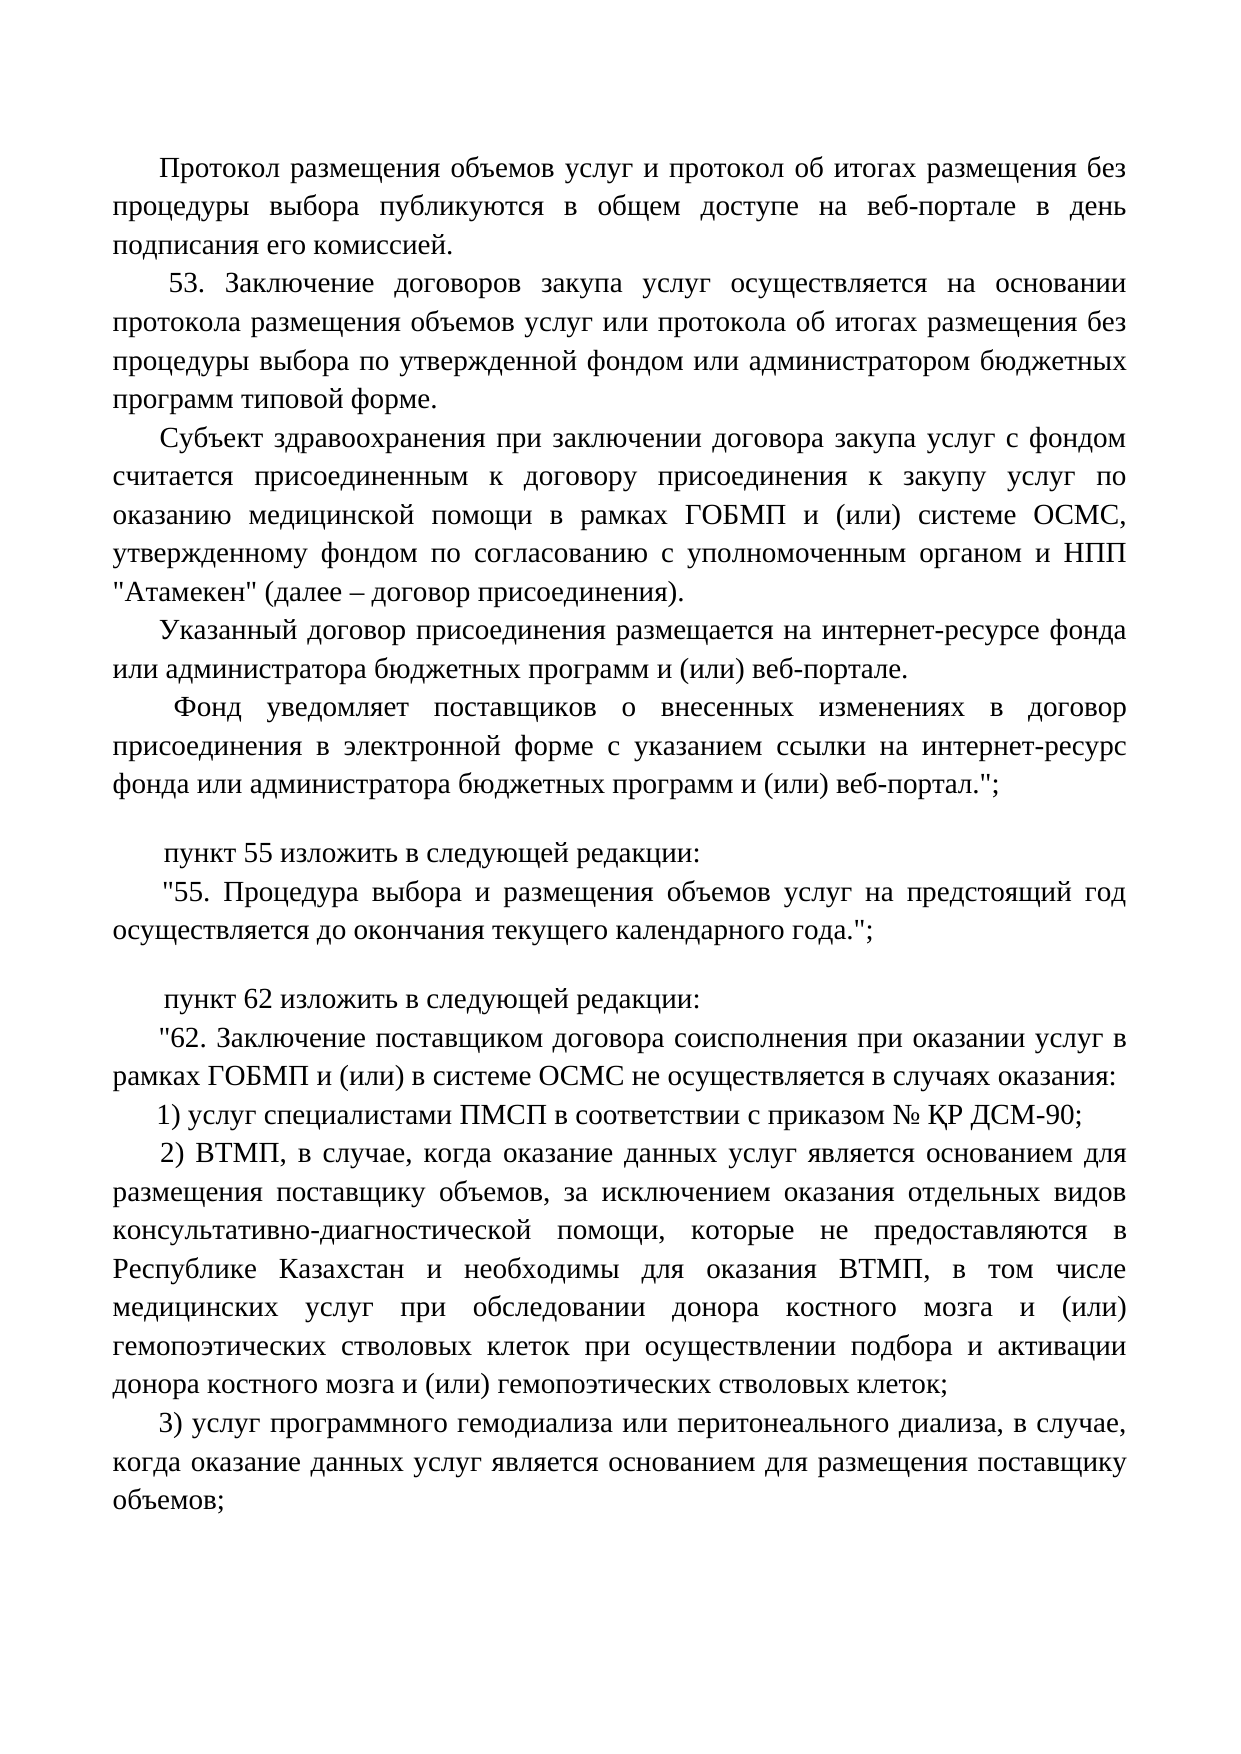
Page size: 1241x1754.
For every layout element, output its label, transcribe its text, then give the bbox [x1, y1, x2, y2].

text пункт 62 изложить в следующей редакции: [112, 981, 1128, 1015]
text 53. Заключение договоров закупа услуг осуществляется на основании протокола размещения объемов услуг или протокола об итогах размещения без процедуры выбора по утвержденной фондом или администратором бюджетных программ типовой форме. [112, 266, 1128, 415]
text "62. Заключение поставщиком договора соисполнения при оказании услуг в рамках ГОБМП и (или) в системе ОСМС не осуществляется в случаях оказания: [112, 1020, 1128, 1092]
text Указанный договор присоединения размещается на интернет-ресурсе фонда или администратора бюджетных программ и (или) веб-портале. [112, 612, 1128, 684]
text пункт 55 изложить в следующей редакции: [112, 835, 1128, 869]
text Субъект здравоохранения при заключении договора закупа услуг с фондом считается присоединенным к договору присоединения к закупу услуг по оказанию медицинской помощи в рамках ГОБМП и (или) системе ОСМС, утвержденному фондом по согласованию с уполномоченным органом и НПП "Атамекен" (далее – договор присоединения). [112, 420, 1128, 607]
text Фонд уведомляет поставщиков о внесенных изменениях в договор присоединения в электронной форме с указанием ссылки на интернет-ресурс фонда или администратора бюджетных программ и (или) веб-портал."; [112, 689, 1128, 800]
text Протокол размещения объемов услуг и протокол об итогах размещения без процедуры выбора публикуются в общем доступе на веб-портале в день подписания его комиссией. [112, 150, 1128, 261]
text "55. Процедура выбора и размещения объемов услуг на предстоящий год осуществляется до окончания текущего календарного года."; [112, 874, 1128, 946]
text 2) ВТМП, в случае, когда оказание данных услуг является основанием для размещения поставщику объемов, за исключением оказания отдельных видов консультативно-диагностической помощи, которые не предоставляются в Республике Казахстан и необходимы для оказания ВТМП, в том числе медицинских услуг при обследовании донора костного мозга и (или) гемопоэтических стволовых клеток при осуществлении подбора и активации донора костного мозга и (или) гемопоэтических стволовых клеток; [112, 1135, 1128, 1400]
text 3) услуг программного гемодиализа или перитонеального диализа, в случае, когда оказание данных услуг является основанием для размещения поставщику объемов; [112, 1405, 1128, 1516]
text 1) услуг специалистами ПМСП в соответствии с приказом № ҚР ДСМ-90; [112, 1097, 1128, 1130]
